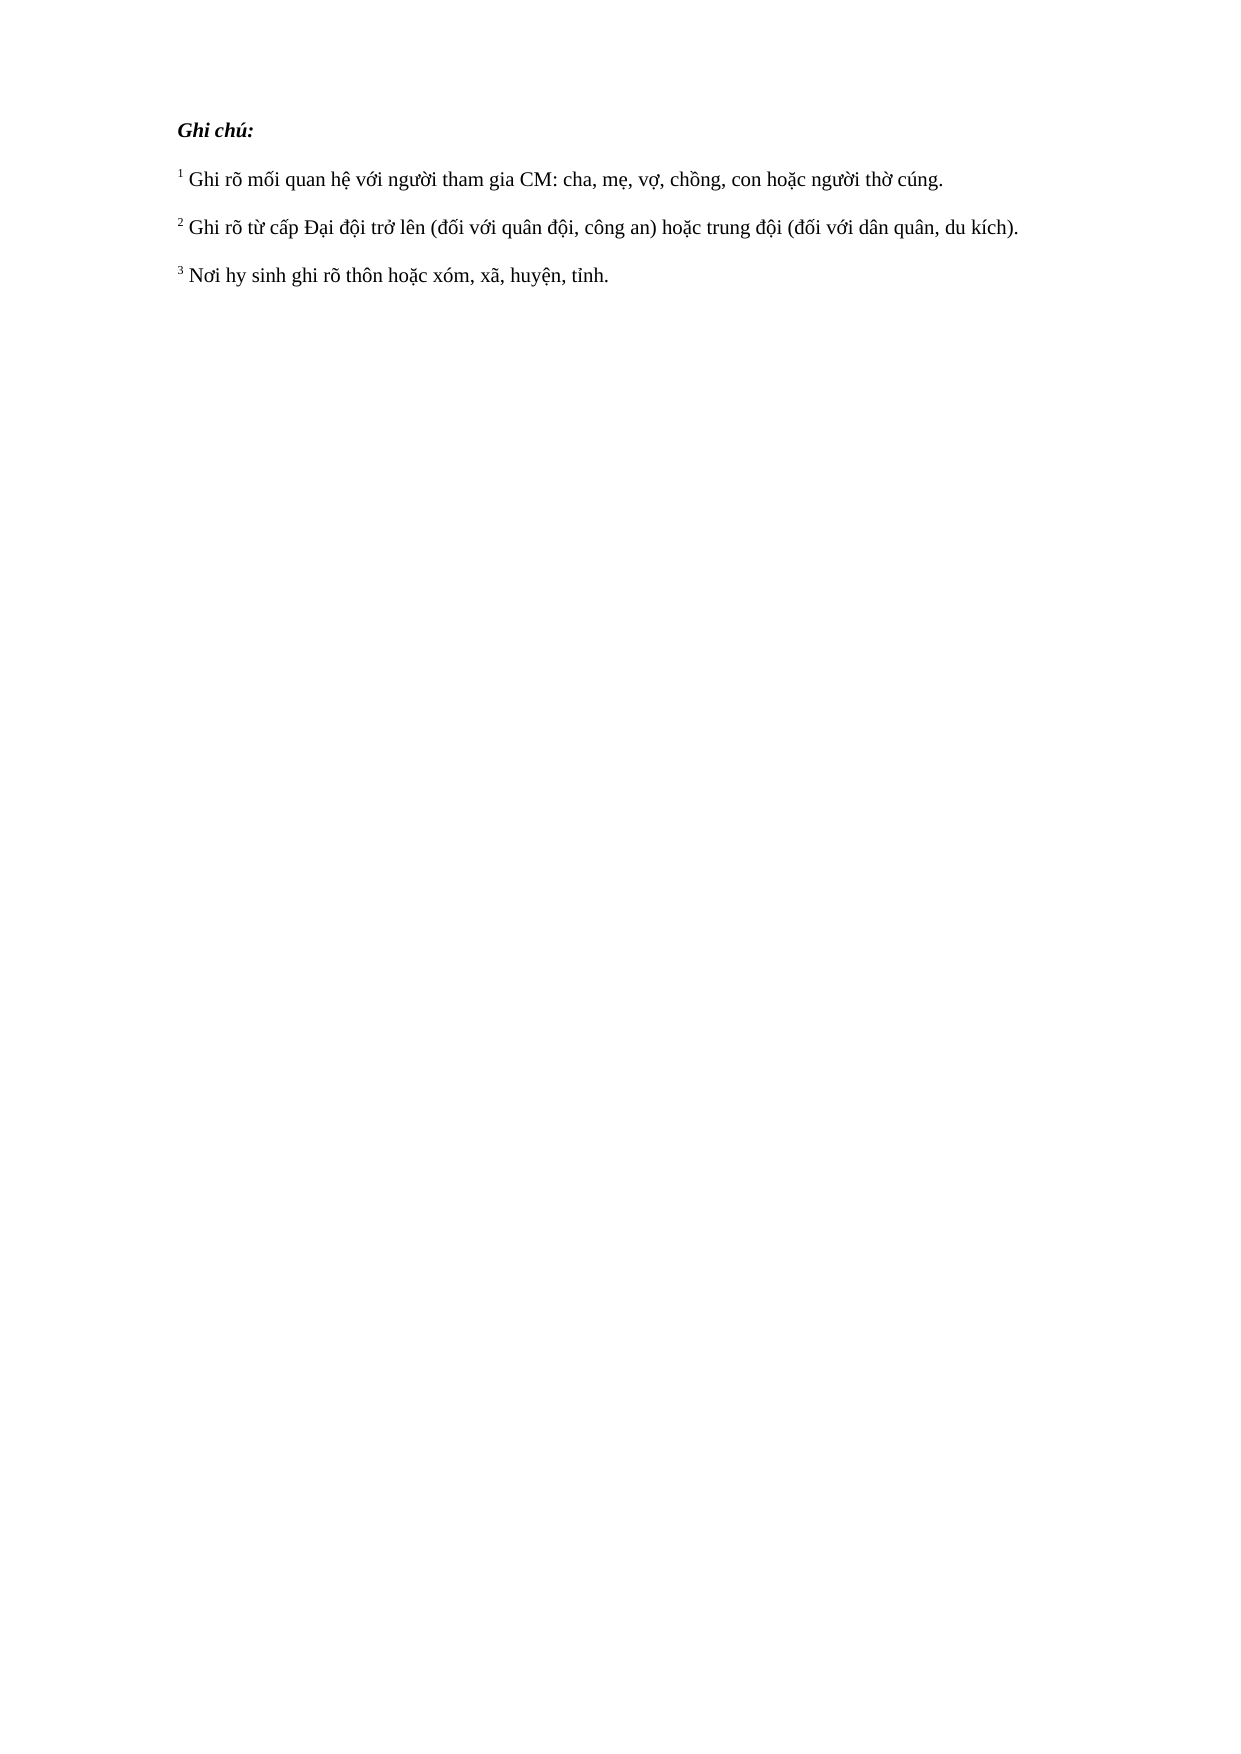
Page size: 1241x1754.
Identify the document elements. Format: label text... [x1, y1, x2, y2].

text 1 Ghi rõ mối quan hệ với người tham gia CM: cha, mẹ, vợ, chồng, con hoặc người thờ cúng. [177, 167, 1122, 191]
text Ghi chú: [177, 118, 1122, 142]
text 2 Ghi rõ từ cấp Đại đội trở lên (đối với quân đội, công an) hoặc trung đội (đối với dân quân, du kích). [177, 215, 1122, 239]
text 3 Nơi hy sinh ghi rõ thôn hoặc xóm, xã, huyện, tỉnh. [177, 263, 1122, 287]
